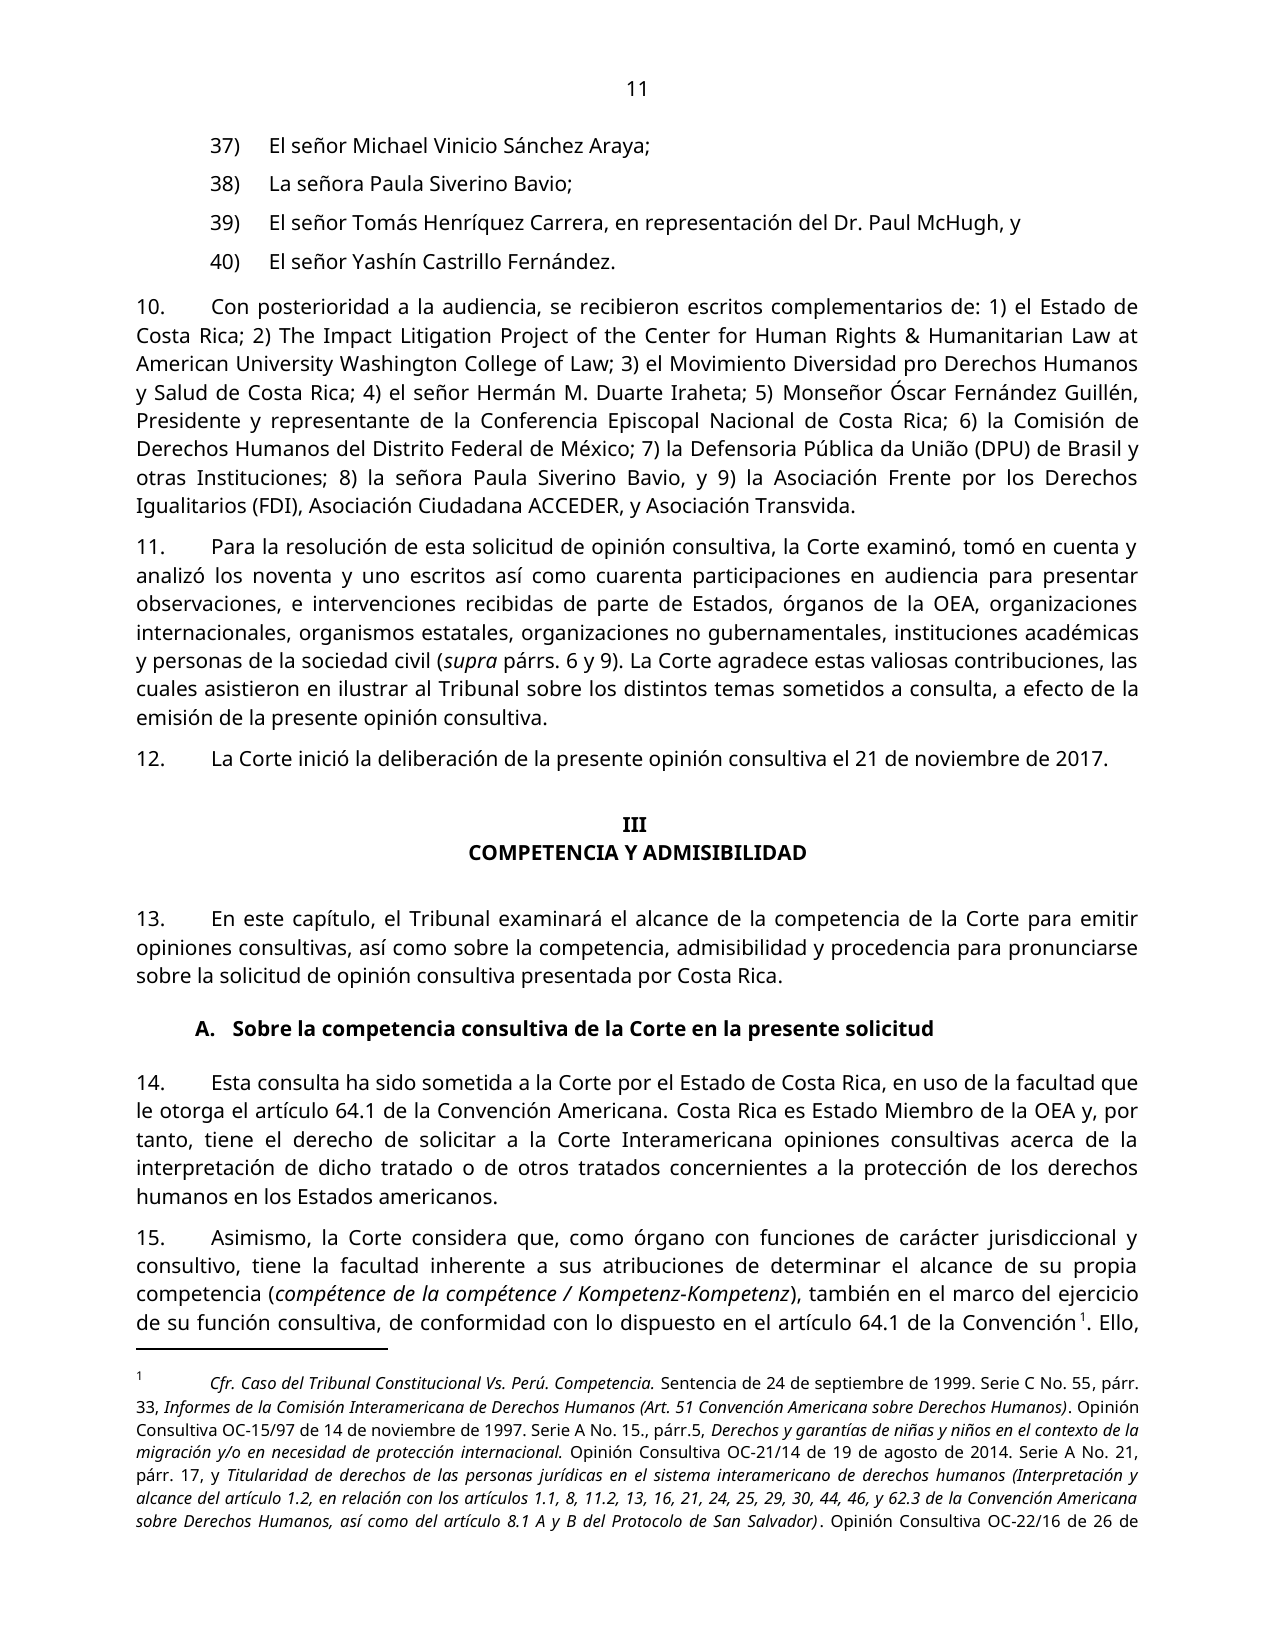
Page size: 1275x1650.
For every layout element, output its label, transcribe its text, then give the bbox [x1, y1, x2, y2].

list El señor Yashín Castrillo Fernández. [210, 247, 1139, 276]
list El señor Michael Vinicio Sánchez Araya; [210, 131, 1139, 159]
text En este capítulo, el Tribunal examinará el alcance de la competencia de la Corte para emitir opiniones consultivas, así como sobre la competencia, admisibilidad y procedencia para pronunciarse sobre la solicitud de opinión consultiva presentada por Costa Rica. [136, 904, 1139, 989]
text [136, 1223, 1139, 1336]
list III. COMPETENCIA Y ADMISIBILIDAD [136, 810, 1139, 867]
subtitle Sobre la competencia consultiva de la Corte en la presente solicitud [195, 1014, 1139, 1043]
list La señora Paula Siverino Bavio; [210, 169, 1139, 198]
text Para la resolución de esta solicitud de opinión consultiva, la Corte examinó, tomó en cuenta y analizó los noventa y uno escritos así como cuarenta participaciones en audiencia para presentar observaciones, e intervenciones recibidas de parte de Estados, órganos de la OEA, organizaciones internacionales, organismos estatales, organizaciones no gubernamentales, instituciones académicas y personas de la sociedad civil (supra párrs. 6 y 9). La Corte agradece estas valiosas contribuciones, las cuales asistieron en ilustrar al Tribunal sobre los distintos temas sometidos a consulta, a efecto de la emisión de la presente opinión consultiva. [136, 532, 1139, 731]
text La Corte inició la deliberación de la presente opinión consultiva el 21 de noviembre de 2017. [136, 744, 1139, 772]
text Esta consulta ha sido sometida a la Corte por el Estado de Costa Rica, en uso de la facultad que le otorga el artículo 64.1 de la Convención Americana. Costa Rica es Estado Miembro de la OEA y, por tanto, tiene el derecho de solicitar a la Corte Interamericana opiniones consultivas acerca de la interpretación de dicho tratado o de otros tratados concernientes a la protección de los derechos humanos en los Estados americanos. [136, 1068, 1139, 1210]
text Con posterioridad a la audiencia, se recibieron escritos complementarios de: 1) el Estado de Costa Rica; 2) The Impact Litigation Project of the Center for Human Rights & Humanitarian Law at American University Washington College of Law; 3) el Movimiento Diversidad pro Derechos Humanos y Salud de Costa Rica; 4) el señor Hermán M. Duarte Iraheta; 5) Monseñor Óscar Fernández Guillén, Presidente y representante de la Conferencia Episcopal Nacional de Costa Rica; 6) la Comisión de Derechos Humanos del Distrito Federal de México; 7) la Defensoria Pública da União (DPU) de Brasil y otras Instituciones; 8) la señora Paula Siverino Bavio, y 9) la Asociación Frente por los Derechos Igualitarios (FDI), Asociación Ciudadana ACCEDER, y Asociación Transvida. [136, 292, 1139, 520]
list El señor Tomás Henríquez Carrera, en representación del Dr. Paul McHugh, y [210, 208, 1139, 237]
